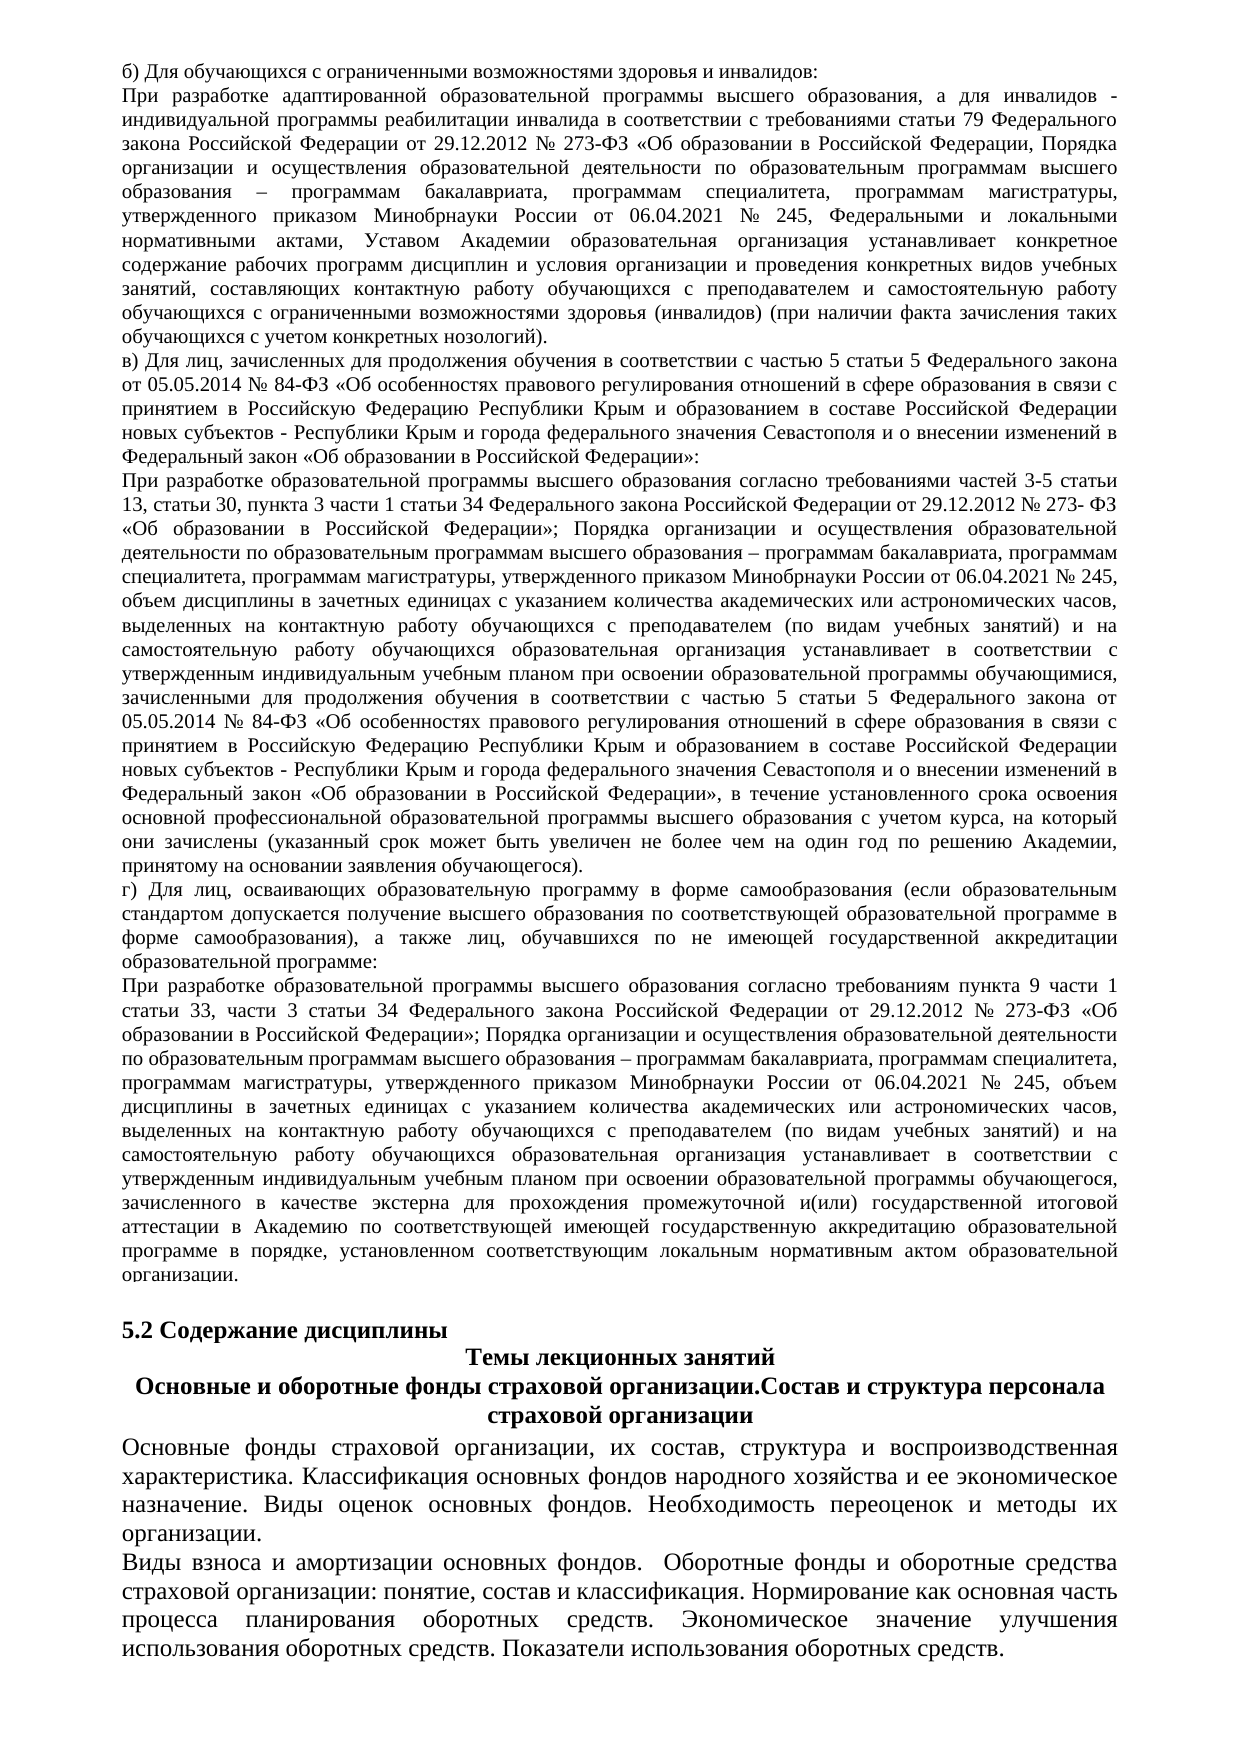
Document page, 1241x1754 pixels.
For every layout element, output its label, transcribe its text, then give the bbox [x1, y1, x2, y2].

table_cell 5.2 Содержание дисциплины [118, 1281, 1122, 1342]
table_cell Основные фонды страховой организации, их состав, структура и воспроизводственная характеристика. Классификация основных фондов народного хозяйства и ее экономическое назначение. Виды оценок основных фондов. Необходимость переоценок и методы их организации. Виды взноса и амортизации основных фондов. Оборотные фонды и оборотные средства страховой организации: понятие, состав и классификация. Нормирование как основная часть процесса планирования оборотных средств. Экономическое значение улучшения использования оборотных средств. Показатели использования оборотных средств. [118, 1432, 1122, 1662]
table_header б) Для обучающихся с ограниченными возможностями здоровья и инвалидов: При разработке адаптированной образовательной программы высшего образования, а для инвалидов - индивидуальной программы реабилитации инвалида в соответствии с требованиями статьи 79 Федерального закона Российской Федерации от 29.12.2012 № 273-ФЗ «Об образовании в Российской Федерации, Порядка организации и осуществления образовательной деятельности по образовательным программам высшего образования – программам бакалавриата, программам специалитета, программам магистратуры, утвержденного приказом Минобрнауки России от 06.04.2021 № 245, Федеральными и локальными нормативными актами, Уставом Академии образовательная организация устанавливает конкретное содержание рабочих программ дисциплин и условия организации и проведения конкретных видов учебных занятий, составляющих контактную работу обучающихся с преподавателем и самостоятельную работу обучающихся с ограниченными возможностями здоровья (инвалидов) (при наличии факта зачисления таких обучающихся с учетом конкретных нозологий). в) Для лиц, зачисленных для продолжения обучения в соответствии с частью 5 статьи 5 Федерального закона от 05.05.2014 № 84-ФЗ «Об особенностях правового регулирования отношений в сфере образования в связи с принятием в Российскую Федерацию Республики Крым и образованием в составе Российской Федерации новых субъектов - Республики Крым и города федерального значения Севастополя и о внесении изменений в Федеральный закон «Об образовании в Российской Федерации»: При разработке образовательной программы высшего образования согласно требованиями частей 3-5 статьи 13, статьи 30, пункта 3 части 1 статьи 34 Федерального закона Российской Федерации от 29.12.2012 № 273- ФЗ «Об образовании в Российской Федерации»; Порядка организации и осуществления образовательной деятельности по образовательным программам высшего образования – программам бакалавриата, программам специалитета, программам магистратуры, утвержденного приказом Минобрнауки России от 06.04.2021 № 245, объем дисциплины в зачетных единицах с указанием количества академических или астрономических часов, выделенных на контактную работу обучающихся с преподавателем (по видам учебных занятий) и на самостоятельную работу обучающихся образовательная организация устанавливает в соответствии с утвержденным индивидуальным учебным планом при освоении образовательной программы обучающимися, зачисленными для продолжения обучения в соответствии с частью 5 статьи 5 Федерального закона от 05.05.2014 № 84-ФЗ «Об особенностях правового регулирования отношений в сфере образования в связи с принятием в Российскую Федерацию Республики Крым и образованием в составе Российской Федерации новых субъектов - Республики Крым и города федерального значения Севастополя и о внесении изменений в Федеральный закон «Об образовании в Российской Федерации», в течение установленного срока освоения основной профессиональной образовательной программы высшего образования с учетом курса, на который они зачислены (указанный срок может быть увеличен не более чем на один год по решению Академии, принятому на основании заявления обучающегося). г) Для лиц, осваивающих образовательную программу в форме самообразования (если образовательным стандартом допускается получение высшего образования по соответствующей образовательной программе в форме самообразования), а также лиц, обучавшихся по не имеющей государственной аккредитации образовательной программе: При разработке образовательной программы высшего образования согласно требованиям пункта 9 части 1 статьи 33, части 3 статьи 34 Федерального закона Российской Федерации от 29.12.2012 № 273-ФЗ «Об образовании в Российской Федерации»; Порядка организации и осуществления образовательной деятельности по образовательным программам высшего образования – программам бакалавриата, программам специалитета, программам магистратуры, утвержденного приказом Минобрнауки России от 06.04.2021 № 245, объем дисциплины в зачетных единицах с указанием количества академических или астрономических часов, выделенных на контактную работу обучающихся с преподавателем (по видам учебных занятий) и на самостоятельную работу обучающихся образовательная организация устанавливает в соответствии с утвержденным индивидуальным учебным планом при освоении образовательной программы обучающегося, зачисленного в качестве экстерна для прохождения промежуточной и(или) государственной итоговой аттестации в Академию по соответствующей имеющей государственную аккредитацию образовательной программе в порядке, установленном соответствующим локальным нормативным актом образовательной организации. [118, 59, 1122, 1281]
table_cell Основные и оборотные фонды страховой организации.Состав и структура персонала страховой организации [118, 1371, 1122, 1432]
table_cell Темы лекционных занятий [118, 1342, 1122, 1371]
